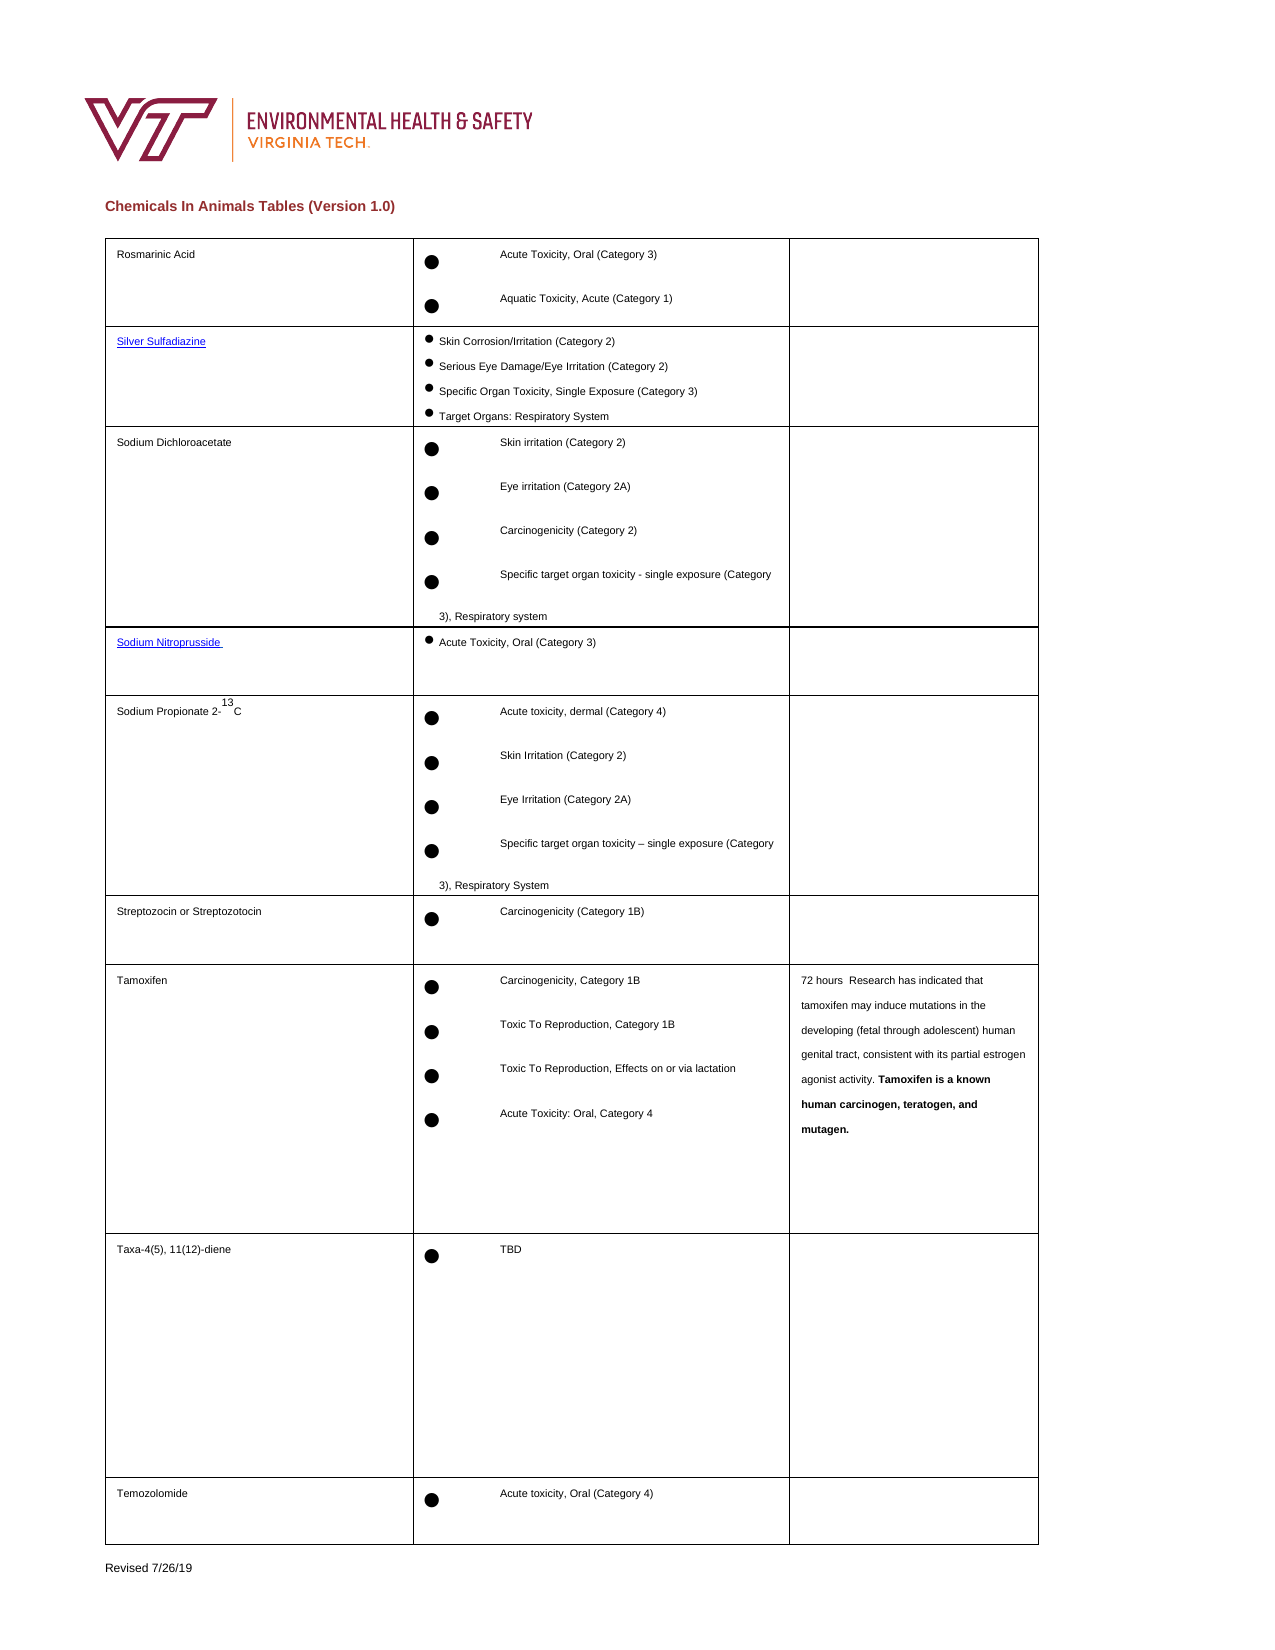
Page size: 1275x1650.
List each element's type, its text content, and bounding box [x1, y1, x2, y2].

table_cell Acute Toxicity, Oral (Category 3) Aquatic Toxicity, Acute (Category 1) [414, 239, 789, 326]
table_cell Carcinogenicity, Category 1B Toxic To Reproduction, Category 1B Toxic To Reproduction, Effects on or via lactation Acute Toxicity: Oral, Category 4 [414, 965, 789, 1233]
table_cell Skin Corrosion/Irritation (Category 2) Serious Eye Damage/Eye Irritation (Category 2) Specific Organ Toxicity, Single Exposure (Category 3) Target Organs: Respiratory System [414, 327, 789, 426]
table_cell Sodium Nitroprusside [106, 628, 413, 695]
table_cell [790, 327, 1038, 426]
table_cell 72 hours Research has indicated that tamoxifen may induce mutations in the developing (fetal through adolescent) human genital tract, consistent with its partial estrogen agonist activity. Tamoxifen is a known human carcinogen, teratogen, and mutagen. [790, 965, 1038, 1233]
table_cell Temozolomide [106, 1478, 413, 1544]
table_cell [790, 896, 1038, 964]
table_cell Acute toxicity, dermal (Category 4) Skin Irritation (Category 2) Eye Irritation (Category 2A) Specific target organ toxicity – single exposure (Category 3), Respiratory System [414, 696, 789, 895]
table_cell TBD [414, 1234, 789, 1477]
table_cell Acute Toxicity, Oral (Category 3) [414, 628, 789, 695]
table_cell Streptozocin or Streptozotocin [106, 896, 413, 964]
table_cell Taxa-4(5), 11(12)-diene [106, 1234, 413, 1477]
table_cell [790, 1478, 1038, 1544]
table_cell Skin irritation (Category 2) Eye irritation (Category 2A) Carcinogenicity (Category 2) Specific target organ toxicity - single exposure (Category 3), Respiratory system [414, 427, 789, 626]
table_cell [790, 427, 1038, 626]
table_cell [790, 696, 1038, 895]
table_cell Rosmarinic Acid [106, 239, 413, 326]
table_cell [790, 628, 1038, 695]
picture [84, 98, 533, 162]
table_cell Carcinogenicity (Category 1B) [414, 896, 789, 964]
table_cell Tamoxifen [106, 965, 413, 1233]
table_cell Sodium Propionate 2-13C [106, 696, 413, 895]
table_cell [790, 239, 1038, 326]
table_cell [790, 1234, 1038, 1477]
table_cell Sodium Dichloroacetate [106, 427, 413, 626]
table_cell Silver Sulfadiazine [106, 327, 413, 426]
